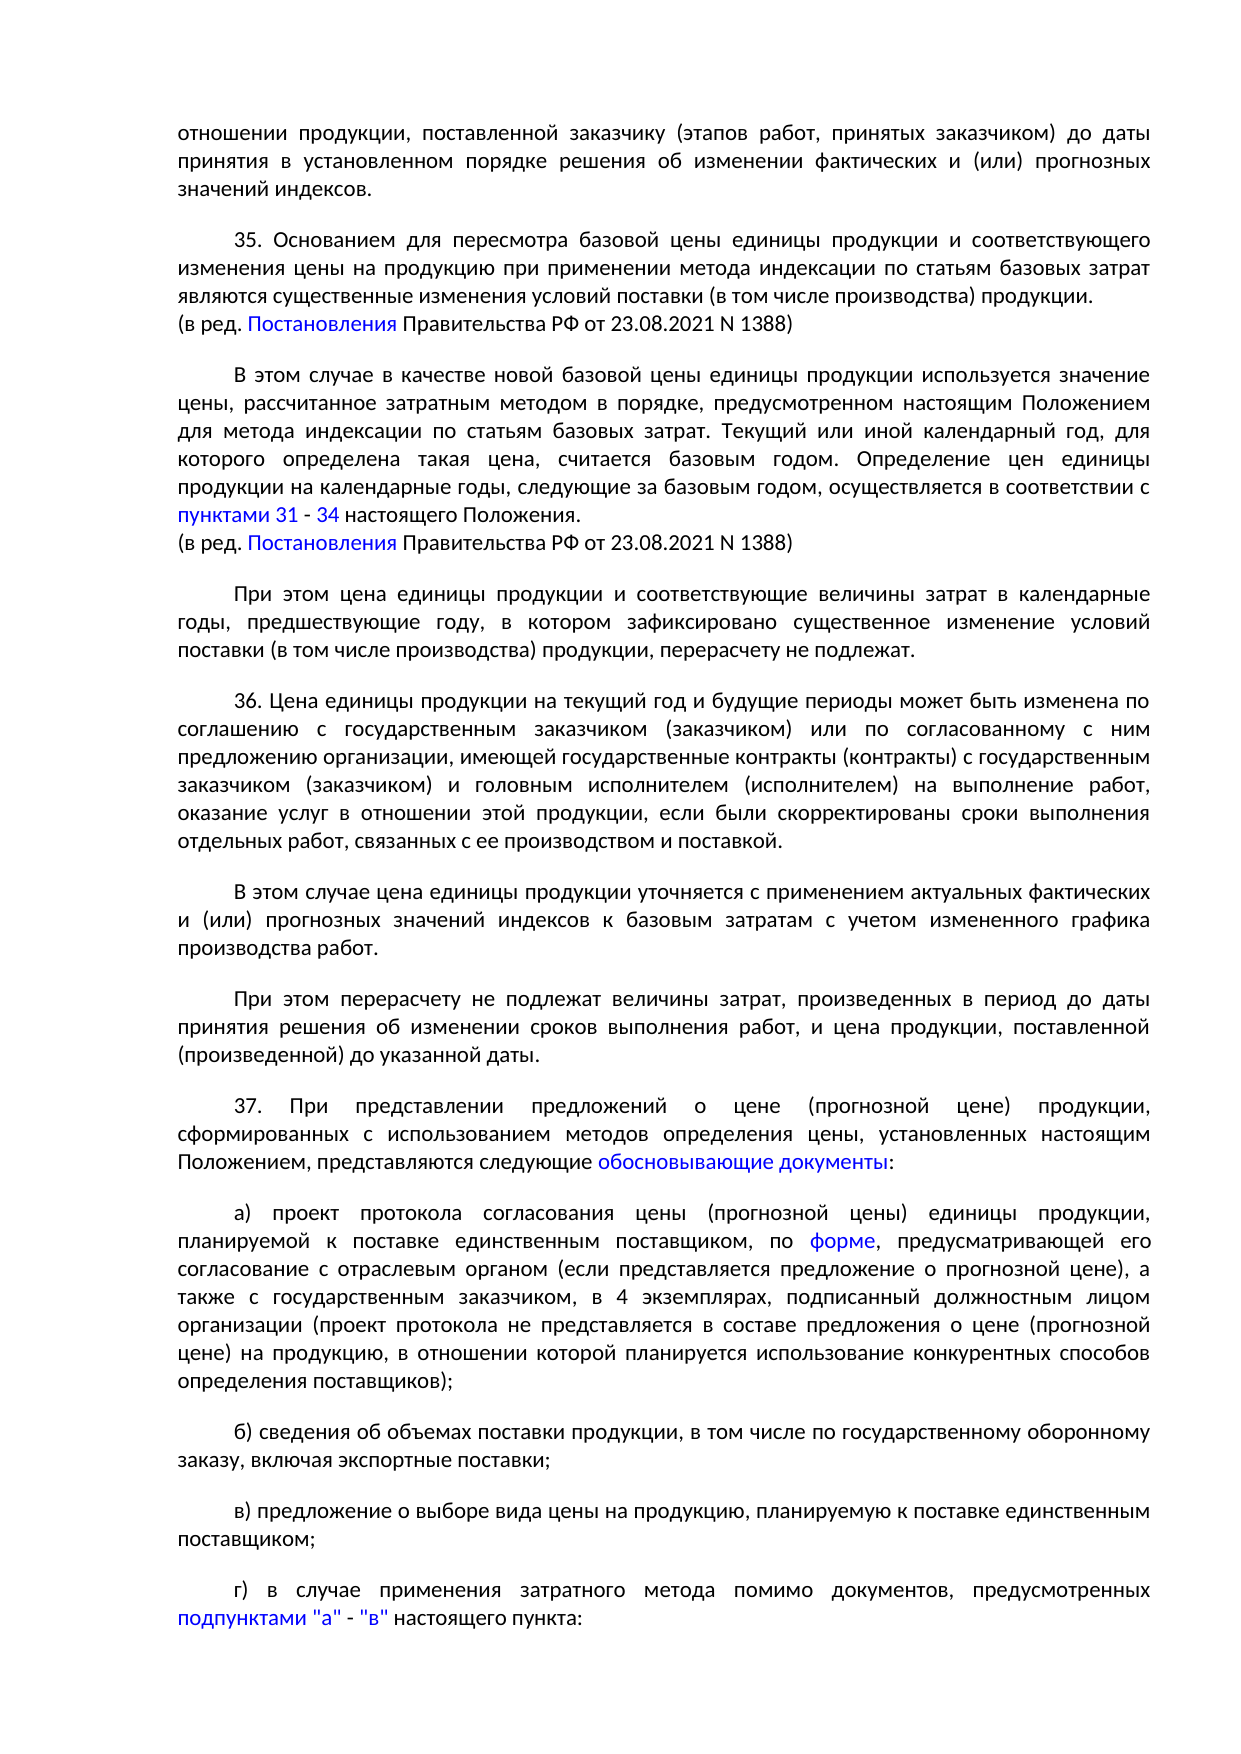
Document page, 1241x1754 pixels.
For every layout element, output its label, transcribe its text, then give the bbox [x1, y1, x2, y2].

text (в ред. Постановления Правительства РФ от 23.08.2021 N 1388) [177, 528, 1152, 556]
text В этом случае в качестве новой базовой цены единицы продукции используется значение цены, рассчитанное затратным методом в порядке, предусмотренном настоящим Положением для метода индексации по статьям базовых затрат. Текущий или иной календарный год, для которого определена такая цена, считается базовым годом. Определение цен единицы продукции на календарные годы, следующие за базовым годом, осуществляется в соответствии с пунктами 31 - 34 настоящего Положения. [177, 360, 1152, 528]
text в) предложение о выборе вида цены на продукцию, планируемую к поставке единственным поставщиком; [177, 1496, 1152, 1552]
text В этом случае цена единицы продукции уточняется с применением актуальных фактических и (или) прогнозных значений индексов к базовым затратам с учетом измененного графика производства работ. [177, 877, 1152, 961]
text 35. Основанием для пересмотра базовой цены единицы продукции и соответствующего изменения цены на продукцию при применении метода индексации по статьям базовых затрат являются существенные изменения условий поставки (в том числе производства) продукции. [177, 225, 1152, 309]
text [177, 118, 1152, 202]
text 36. Цена единицы продукции на текущий год и будущие периоды может быть изменена по соглашению с государственным заказчиком (заказчиком) или по согласованному с ним предложению организации, имеющей государственные контракты (контракты) с государственным заказчиком (заказчиком) и головным исполнителем (исполнителем) на выполнение работ, оказание услуг в отношении этой продукции, если были скорректированы сроки выполнения отдельных работ, связанных с ее производством и поставкой. [177, 686, 1152, 854]
text 37. При представлении предложений о цене (прогнозной цене) продукции, сформированных с использованием методов определения цены, установленных настоящим Положением, представляются следующие обосновывающие документы: [177, 1091, 1152, 1175]
text (в ред. Постановления Правительства РФ от 23.08.2021 N 1388) [177, 309, 1152, 337]
text При этом перерасчету не подлежат величины затрат, произведенных в период до даты принятия решения об изменении сроков выполнения работ, и цена продукции, поставленной (произведенной) до указанной даты. [177, 984, 1152, 1068]
text При этом цена единицы продукции и соответствующие величины затрат в календарные годы, предшествующие году, в котором зафиксировано существенное изменение условий поставки (в том числе производства) продукции, перерасчету не подлежат. [177, 579, 1152, 663]
text б) сведения об объемах поставки продукции, в том числе по государственному оборонному заказу, включая экспортные поставки; [177, 1417, 1152, 1473]
text а) проект протокола согласования цены (прогнозной цены) единицы продукции, планируемой к поставке единственным поставщиком, по форме, предусматривающей его согласование с отраслевым органом (если представляется предложение о прогнозной цене), а также с государственным заказчиком, в 4 экземплярах, подписанный должностным лицом организации (проект протокола не представляется в составе предложения о цене (прогнозной цене) на продукцию, в отношении которой планируется использование конкурентных способов определения поставщиков); [177, 1198, 1152, 1394]
text г) в случае применения затратного метода помимо документов, предусмотренных подпунктами "а" - "в" настоящего пункта: [177, 1575, 1152, 1631]
